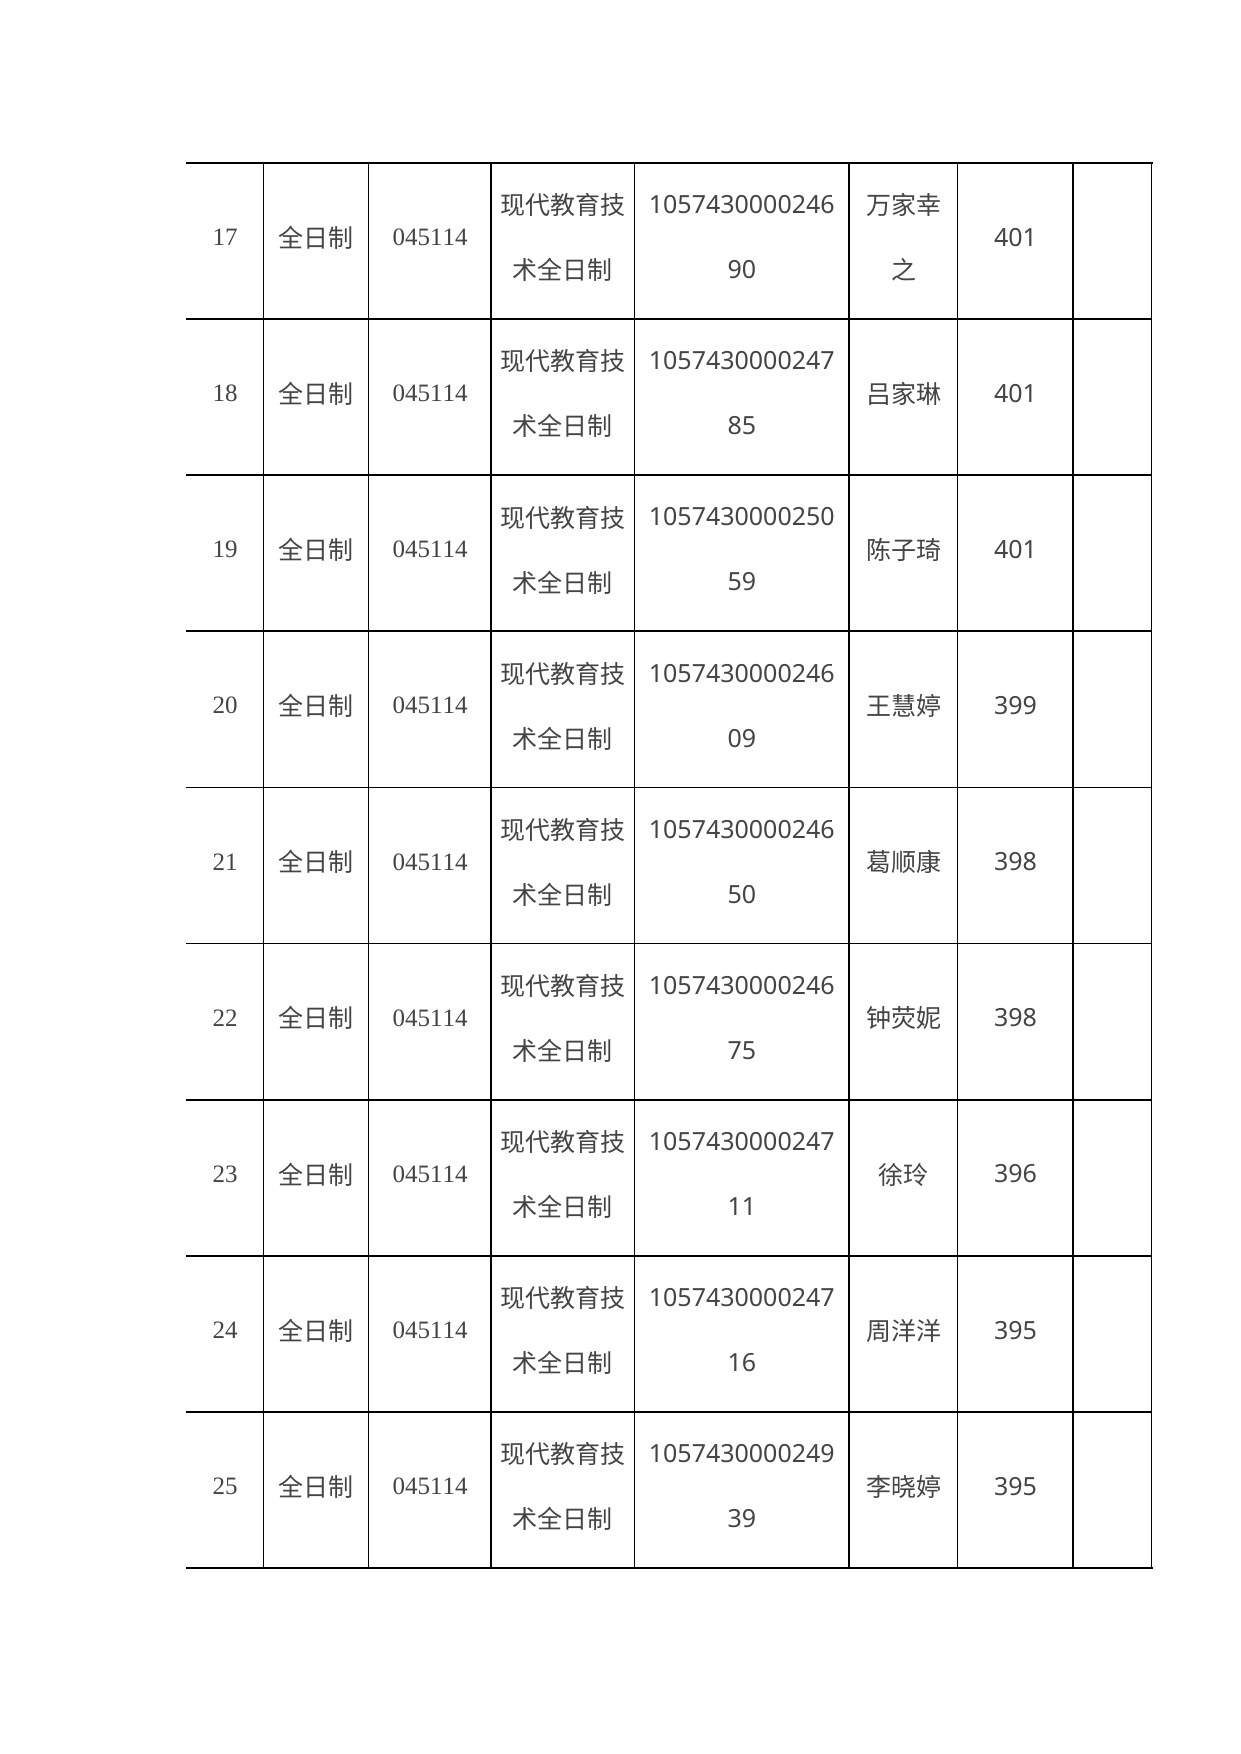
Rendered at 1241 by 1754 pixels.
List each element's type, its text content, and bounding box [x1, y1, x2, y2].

table_cell 现代教育技术全日制 [492, 788, 634, 943]
table_cell 全日制 [264, 320, 368, 474]
table_cell 23 [186, 1101, 263, 1255]
table_cell 现代教育技术全日制 [492, 164, 634, 318]
table_cell 现代教育技术全日制 [492, 1413, 634, 1567]
table_cell 20 [186, 632, 263, 787]
table_cell 李晓婷 [850, 1413, 957, 1567]
table_cell 陈子琦 [850, 476, 957, 630]
table_cell 396 [958, 1101, 1072, 1255]
table_cell 现代教育技术全日制 [492, 476, 634, 630]
table_cell [1074, 1101, 1151, 1255]
table_cell 24 [186, 1257, 263, 1411]
table_cell [1074, 632, 1151, 787]
table_cell [1074, 320, 1151, 474]
table_cell 22 [186, 944, 263, 1099]
table_cell 045114 [369, 320, 490, 474]
table_cell 全日制 [264, 1413, 368, 1567]
table_cell 钟荧妮 [850, 944, 957, 1099]
table_cell 398 [958, 788, 1072, 943]
table_cell 万家幸之 [850, 164, 957, 318]
table_cell 17 [186, 164, 263, 318]
table_cell [1074, 164, 1151, 318]
table_cell 045114 [369, 164, 490, 318]
table_cell 105743000025059 [635, 476, 848, 630]
table_cell 全日制 [264, 1257, 368, 1411]
table_cell 现代教育技术全日制 [492, 1257, 634, 1411]
table_cell [1074, 788, 1151, 943]
table_cell 徐玲 [850, 1101, 957, 1255]
table_cell 19 [186, 476, 263, 630]
table_cell 现代教育技术全日制 [492, 632, 634, 787]
table_cell 045114 [369, 1413, 490, 1567]
table_cell 全日制 [264, 944, 368, 1099]
table_cell 吕家琳 [850, 320, 957, 474]
table_cell 全日制 [264, 788, 368, 943]
table_cell 105743000024716 [635, 1257, 848, 1411]
table_cell [1074, 1257, 1151, 1411]
table_cell 401 [958, 476, 1072, 630]
table_cell 105743000024785 [635, 320, 848, 474]
table_cell 045114 [369, 944, 490, 1099]
table_cell 395 [958, 1413, 1072, 1567]
table_cell 葛顺康 [850, 788, 957, 943]
table_cell 105743000024650 [635, 788, 848, 943]
table_cell 105743000024690 [635, 164, 848, 318]
table_cell 401 [958, 164, 1072, 318]
table_cell 045114 [369, 632, 490, 787]
table_cell [1074, 476, 1151, 630]
table_cell 105743000024711 [635, 1101, 848, 1255]
table_cell 周洋洋 [850, 1257, 957, 1411]
table_cell 全日制 [264, 1101, 368, 1255]
table_cell 现代教育技术全日制 [492, 320, 634, 474]
table_cell 全日制 [264, 476, 368, 630]
table_cell 21 [186, 788, 263, 943]
table_cell 045114 [369, 1101, 490, 1255]
table_cell 18 [186, 320, 263, 474]
table_cell [1074, 1413, 1151, 1567]
table_cell 全日制 [264, 632, 368, 787]
table_cell 045114 [369, 1257, 490, 1411]
table_cell 395 [958, 1257, 1072, 1411]
table_cell 全日制 [264, 164, 368, 318]
table_cell 105743000024675 [635, 944, 848, 1099]
table_cell 399 [958, 632, 1072, 787]
table_cell 105743000024609 [635, 632, 848, 787]
table_cell 045114 [369, 476, 490, 630]
table_cell [1074, 944, 1151, 1099]
table_cell 401 [958, 320, 1072, 474]
table_cell 现代教育技术全日制 [492, 944, 634, 1099]
table_cell 王慧婷 [850, 632, 957, 787]
table_cell 045114 [369, 788, 490, 943]
table_cell 25 [186, 1413, 263, 1567]
table_cell 398 [958, 944, 1072, 1099]
table_cell 现代教育技术全日制 [492, 1101, 634, 1255]
table_cell 105743000024939 [635, 1413, 848, 1567]
